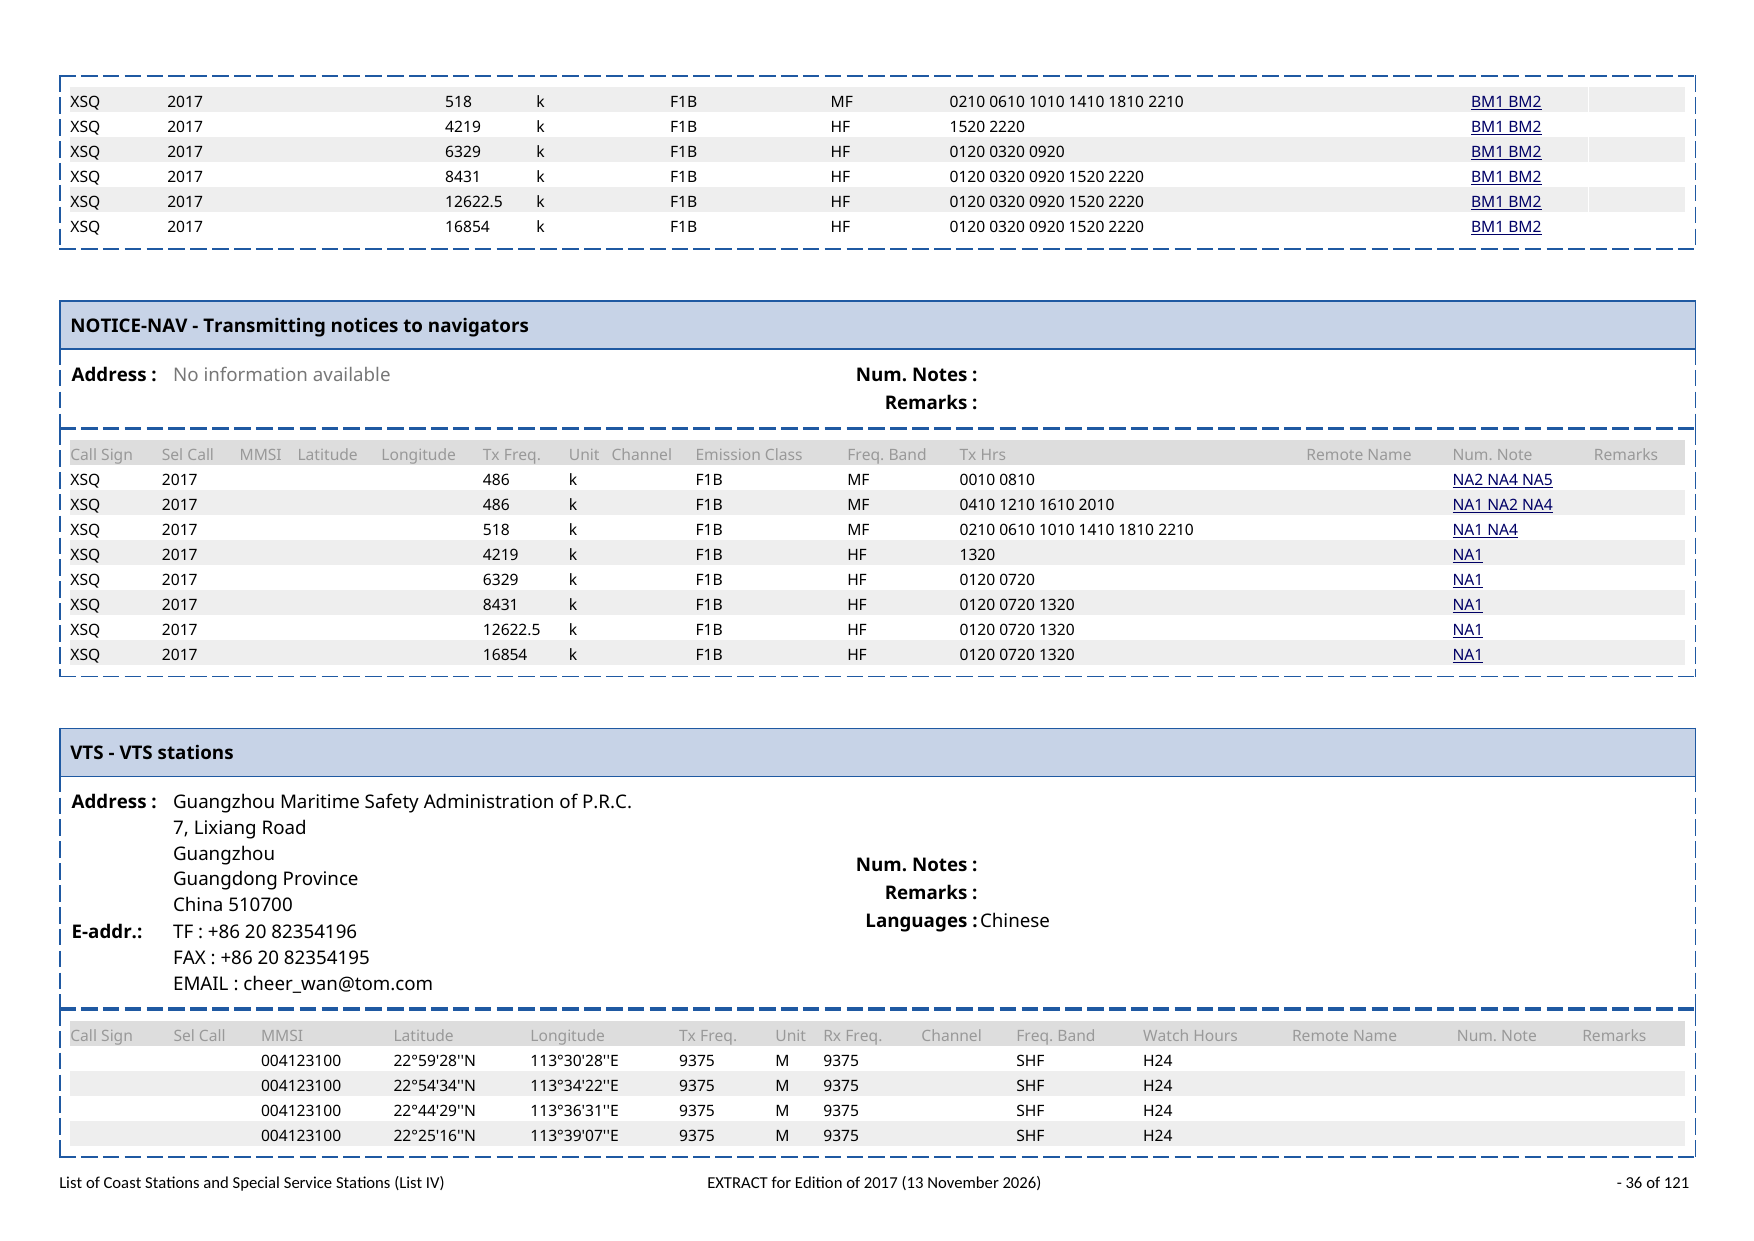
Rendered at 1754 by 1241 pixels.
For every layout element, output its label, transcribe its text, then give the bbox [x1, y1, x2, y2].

table_header [60, 428, 1696, 676]
table_header NOTICE-NAV - Transmitting notices to navigators [61, 302, 1695, 348]
table_header [60, 75, 1696, 248]
table_cell [60, 350, 1696, 426]
table_header VTS - VTS stations [61, 729, 1695, 776]
table_cell [60, 777, 1696, 1007]
table_header [60, 1009, 1696, 1156]
